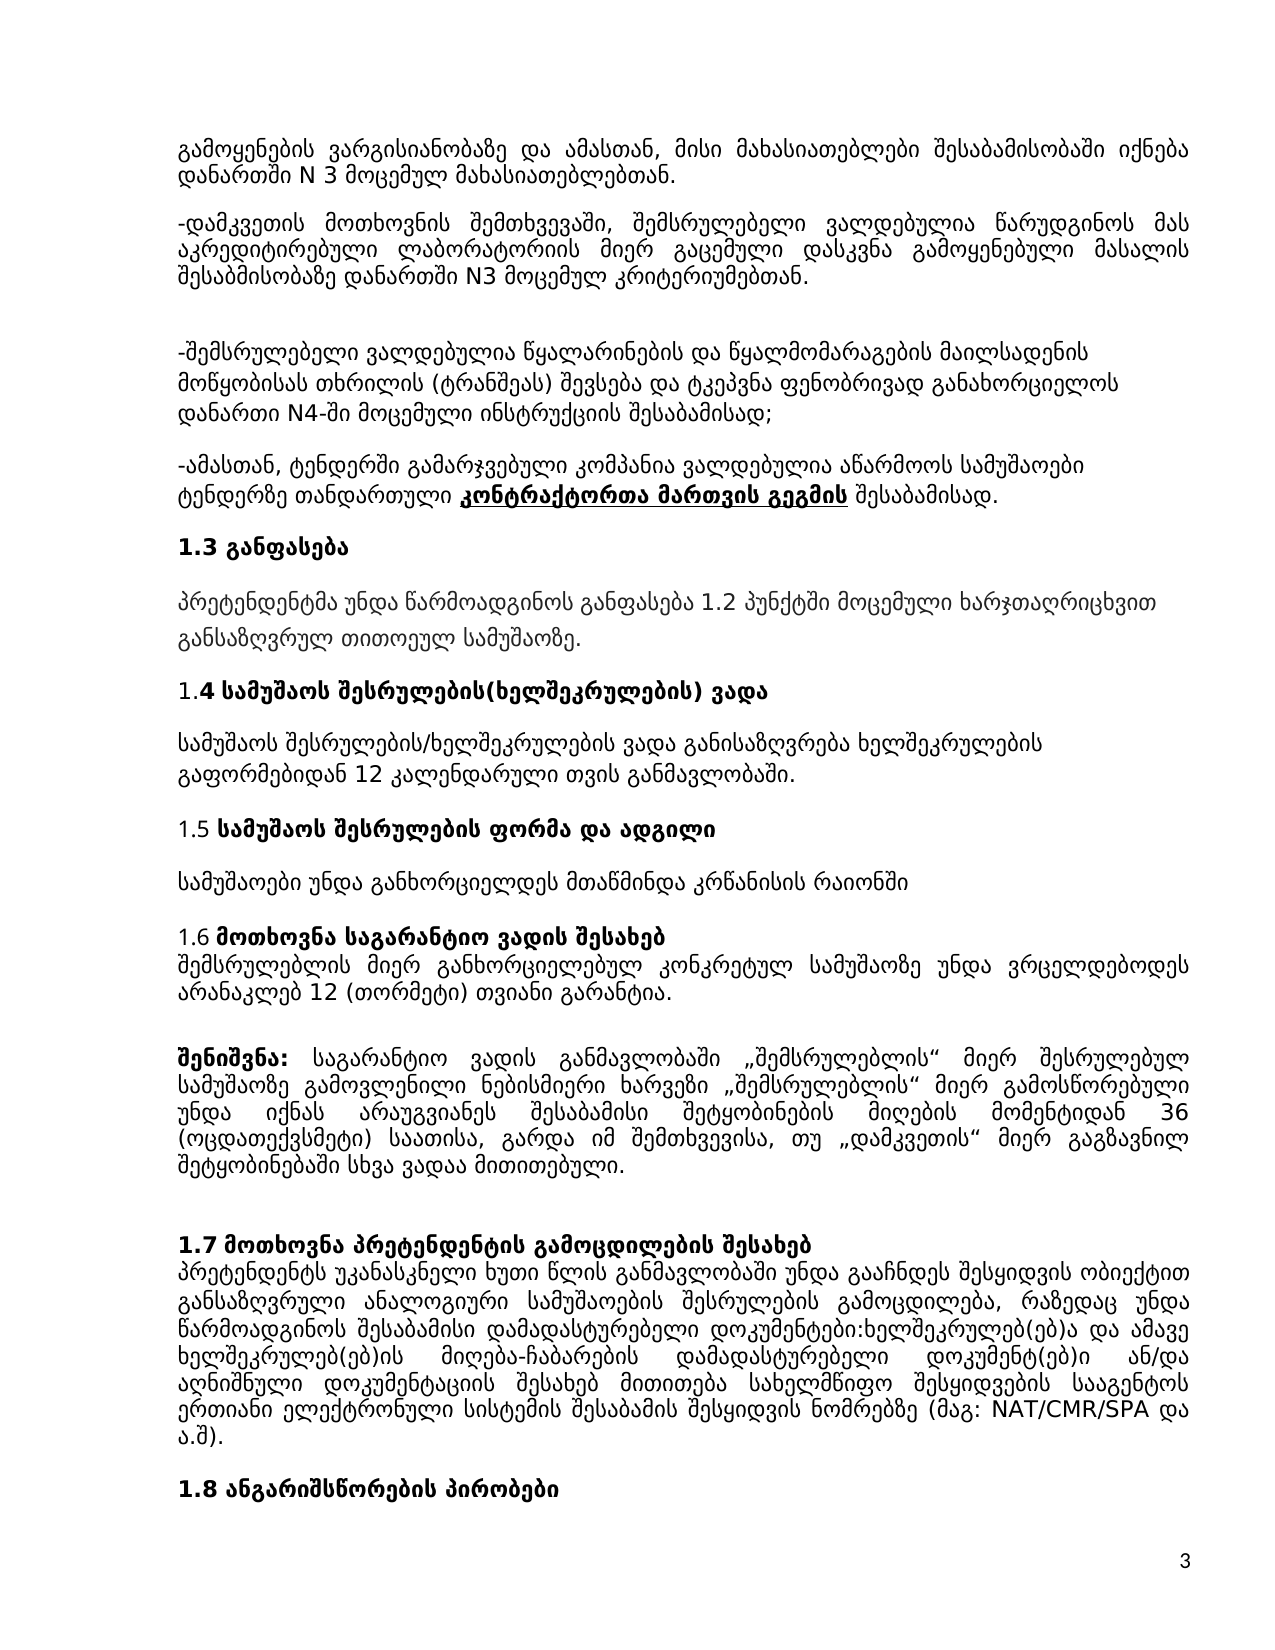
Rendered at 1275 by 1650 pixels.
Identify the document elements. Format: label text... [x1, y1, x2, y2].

text 1.3 განფასება [177, 534, 1191, 561]
text 1.8 ანგარიშსწორების პირობები [177, 1477, 1191, 1503]
text -დამკვეთის მოთხოვნის შემთხვევაში, შემსრულებელი ვალდებულია წარუდგინოს მას აკრედიტირებული ლაბორატორიის მიერ გაცემული დასკვნა გამოყენებული მასალის შესაბმისობაზე დანართში N3 მოცემულ კრიტერიუმებთან. [177, 210, 1191, 290]
list შენიშვნა: საგარანტიო ვადის განმავლობაში „შემსრულებლის“ მიერ შესრულებულ სამუშაოზე გამოვლენილი ნებისმიერი ხარვეზი „შემსრულებლის“ მიერ გამოსწორებული უნდა იქნას არაუგვიანეს შესაბამისი შეტყობინების მიღების მომენტიდან 36 (ოცდათექვსმეტი) საათისა, გარდა იმ შემთხვევისა, თუ „დამკვეთის“ მიერ გაგზავნილ შეტყობინებაში სხვა ვადაა მითითებული. [177, 1045, 1191, 1179]
text პრეტენდენტმა უნდა წარმოადგინოს განფასება 1.2 პუნქტში მოცემული ხარჯთაღრიცხვით განსაზღვრულ თითოეულ სამუშაოზე. [177, 586, 1191, 653]
text პრეტენდენტს უკანასკნელი ხუთი წლის განმავლობაში უნდა გააჩნდეს შესყიდვის ობიექტით განსაზღვრული ანალოგიური სამუშაოების შესრულების გამოცდილება, რაზედაც უნდა წარმოადგინოს შესაბამისი დამადასტურებელი დოკუმენტები:ხელშეკრულებ(ებ)ა და ამავე ხელშეკრულებ(ებ)ის მიღება-ჩაბარების დამადასტურებელი დოკუმენტ(ებ)ი ან/და აღნიშნული დოკუმენტაციის შესახებ მითითება სახელმწიფო შესყიდვების სააგენტოს ერთიანი ელექტრონული სისტემის შესაბამის შესყიდვის ნომრებზე (მაგ: NAT/CMR/SPA და ა.შ). [177, 1259, 1191, 1450]
text 1.7 მოთხოვნა პრეტენდენტის გამოცდილების შესახებ [177, 1232, 1191, 1259]
text 1.5 სამუშაოს შესრულების ფორმა და ადგილი [177, 812, 1191, 844]
text -შემსრულებელი ვალდებულია წყალარინების და წყალმომარაგების მაილსადენის მოწყობისას თხრილის (ტრანშეას) შევსება და ტკეპვნა ფენობრივად განახორციელოს დანართი N4-ში მოცემული ინსტრუქციის შესაბამისად; [177, 339, 1191, 427]
text -ამასთან, ტენდერში გამარჯვებული კომპანია ვალდებულია აწარმოოს სამუშაოები ტენდერზე თანდართული კონტრაქტორთა მართვის გეგმის შესაბამისად. [177, 452, 1191, 509]
text 1.4 სამუშაოს შესრულების(ხელშეკრულების) ვადა [177, 678, 1191, 705]
text 1.6 მოთხოვნა საგარანტიო ვადის შესახებ [177, 921, 1191, 952]
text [177, 136, 1191, 189]
text სამუშაოს შესრულების/ხელშეკრულების ვადა განისაზღვრება ხელშეკრულების გაფორმებიდან 12 კალენდარული თვის განმავლობაში. [177, 730, 1191, 788]
text შემსრულებლის მიერ განხორციელებულ კონკრეტულ სამუშაოზე უნდა ვრცელდებოდეს არანაკლებ 12 (თორმეტი) თვიანი გარანტია. [177, 952, 1191, 1005]
text სამუშაოები უნდა განხორციელდეს მთაწმინდა კრწანისის რაიონში [177, 869, 1191, 896]
